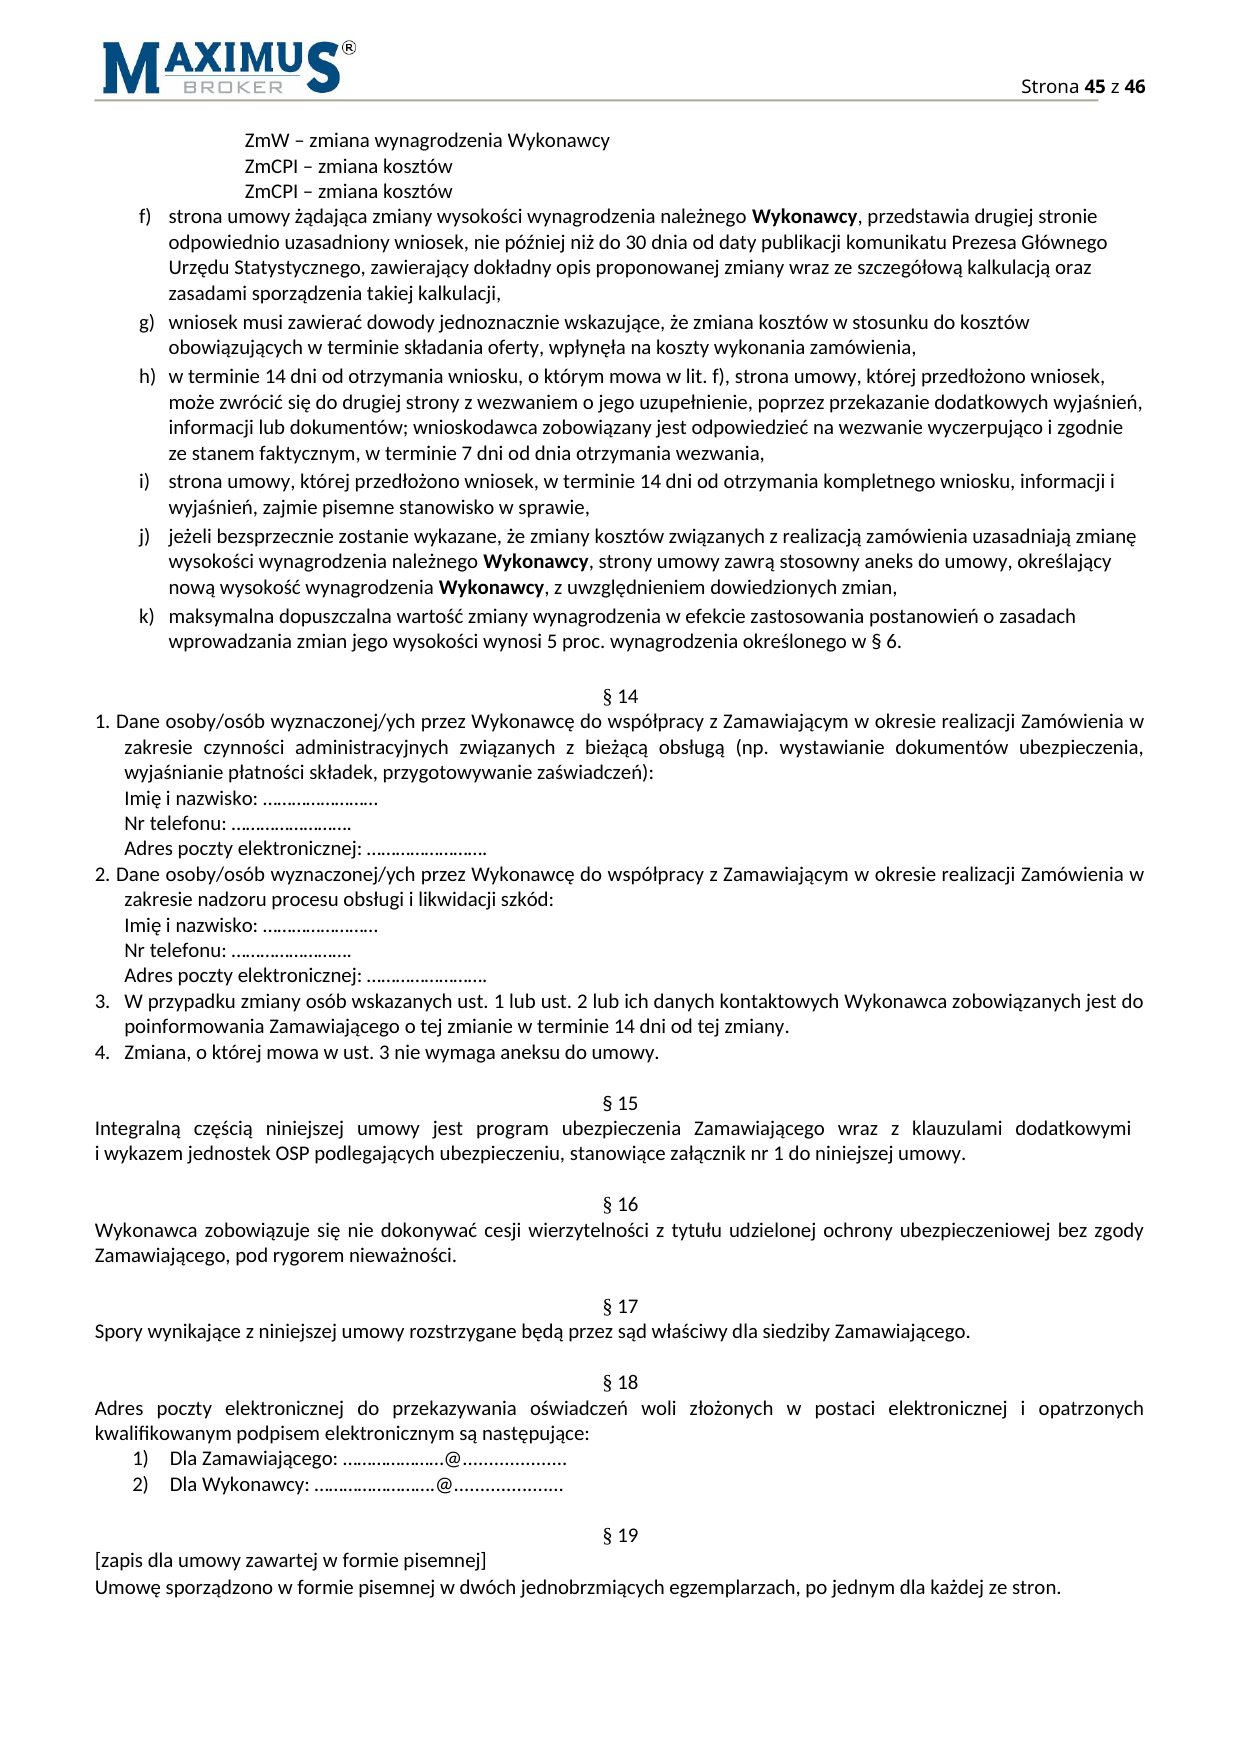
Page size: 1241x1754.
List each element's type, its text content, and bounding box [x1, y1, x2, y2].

text k) maksymalna dopuszczalna wartość zmiany wynagrodzenia w efekcie zastosowania postanowień o zasadach wprowadzania zmian jego wysokości wynosi 5 proc. wynagrodzenia określonego w § 6. [139, 603, 1146, 654]
list Adres poczty elektronicznej: ……………………. [124, 836, 1146, 861]
text f) strona umowy żądająca zmiany wysokości wynagrodzenia należnego Wykonawcy, przedstawia drugiej stronie odpowiednio uzasadniony wniosek, nie później niż do 30 dnia od daty publikacji komunikatu Prezesa Głównego Urzędu Statystycznego, zawierający dokładny opis proponowanej zmiany wraz ze szczegółową kalkulacją oraz zasadami sporządzenia takiej kalkulacji, [139, 204, 1146, 305]
list Dla Wykonawcy: …………………….@..................... [132, 1471, 1146, 1496]
list Imię i nazwisko: …………………… [124, 912, 1146, 937]
list Zmiana, o której mowa w ust. 3 nie wymaga aneksu do umowy. [94, 1039, 1146, 1064]
text i) strona umowy, której przedłożono wniosek, w terminie 14 dni od otrzymania kompletnego wniosku, informacji i wyjaśnień, zajmie pisemne stanowisko w sprawie, [139, 469, 1146, 519]
list Imię i nazwisko: …………………… [124, 785, 1146, 810]
picture [97, 36, 362, 98]
text Wykonawca zobowiązuje się nie dokonywać cesji wierzytelności z tytułu udzielonej ochrony ubezpieczeniowej bez zgody Zamawiającego, pod rygorem nieważności. [94, 1217, 1146, 1268]
text 18 [94, 1369, 1146, 1395]
list 1. Dane osoby/osób wyznaczonej/ych przez Wykonawcę do współpracy z Zamawiającym w okresie realizacji Zamówienia w zakresie czynności administracyjnych związanych z bieżącą obsługą (np. wystawianie dokumentów ubezpieczenia, wyjaśnianie płatności składek, przygotowywanie zaświadczeń): [94, 708, 1146, 785]
text j) jeżeli bezsprzecznie zostanie wykazane, że zmiany kosztów związanych z realizacją zamówienia uzasadniają zmianę wysokości wynagrodzenia należnego Wykonawcy, strony umowy zawrą stosowny aneks do umowy, określający nową wysokość wynagrodzenia Wykonawcy, z uwzględnieniem dowiedzionych zmian, [139, 523, 1146, 599]
list ZmCPI – zmiana kosztów [244, 153, 1146, 178]
text § 15 [94, 1090, 1146, 1115]
text 16 [94, 1191, 1146, 1217]
list Adres poczty elektronicznej: ……………………. [124, 963, 1146, 988]
list W przypadku zmiany osób wskazanych ust. 1 lub ust. 2 lub ich danych kontaktowych Wykonawca zobowiązanych jest do poinformowania Zamawiającego o tej zmianie w terminie 14 dni od tej zmiany. [94, 988, 1146, 1039]
list Dla Zamawiającego: …………………@.................... [132, 1446, 1146, 1471]
text Integralną częścią niniejszej umowy jest program ubezpieczenia Zamawiającego wraz z klauzulami dodatkowymi i wykazem jednostek OSP podlegających ubezpieczeniu, stanowiące załącznik nr 1 do niniejszej umowy. [94, 1115, 1146, 1166]
text [zapis dla umowy zawartej w formie pisemnej] [94, 1547, 1146, 1573]
text 17 [94, 1293, 1146, 1318]
text Spory wynikające z niniejszej umowy rozstrzygane będą przez sąd właściwy dla siedziby Zamawiającego. [94, 1318, 1146, 1344]
list 2. Dane osoby/osób wyznaczonej/ych przez Wykonawcę do współpracy z Zamawiającym w okresie realizacji Zamówienia w zakresie nadzoru procesu obsługi i likwidacji szkód: [94, 861, 1146, 912]
list ZmW – zmiana wynagrodzenia Wykonawcy [244, 127, 1146, 153]
text g) wniosek musi zawierać dowody jednoznacznie wskazujące, że zmiana kosztów w stosunku do kosztów obowiązujących w terminie składania oferty, wpłynęła na koszty wykonania zamówienia, [139, 309, 1146, 360]
list Nr telefonu: ……………………. [124, 810, 1146, 836]
text h) w terminie 14 dni od otrzymania wniosku, o którym mowa w lit. f), strona umowy, której przedłożono wniosek, może zwrócić się do drugiej strony z wezwaniem o jego uzupełnienie, poprzez przekazanie dodatkowych wyjaśnień, informacji lub dokumentów; wnioskodawca zobowiązany jest odpowiedzieć na wezwanie wyczerpująco i zgodnie ze stanem faktycznym, w terminie 7 dni od dnia otrzymania wezwania, [139, 363, 1146, 465]
list Nr telefonu: ……………………. [124, 937, 1146, 963]
text Adres poczty elektronicznej do przekazywania oświadczeń woli złożonych w postaci elektronicznej i opatrzonych kwalifikowanym podpisem elektronicznym są następujące: [94, 1395, 1146, 1446]
text Umowę sporządzono w formie pisemnej w dwóch jednobrzmiących egzemplarzach, po jednym dla każdej ze stron. [94, 1574, 1146, 1600]
text 14 [94, 683, 1146, 708]
list ZmCPI – zmiana kosztów [244, 178, 1146, 204]
text 19 [94, 1522, 1146, 1547]
